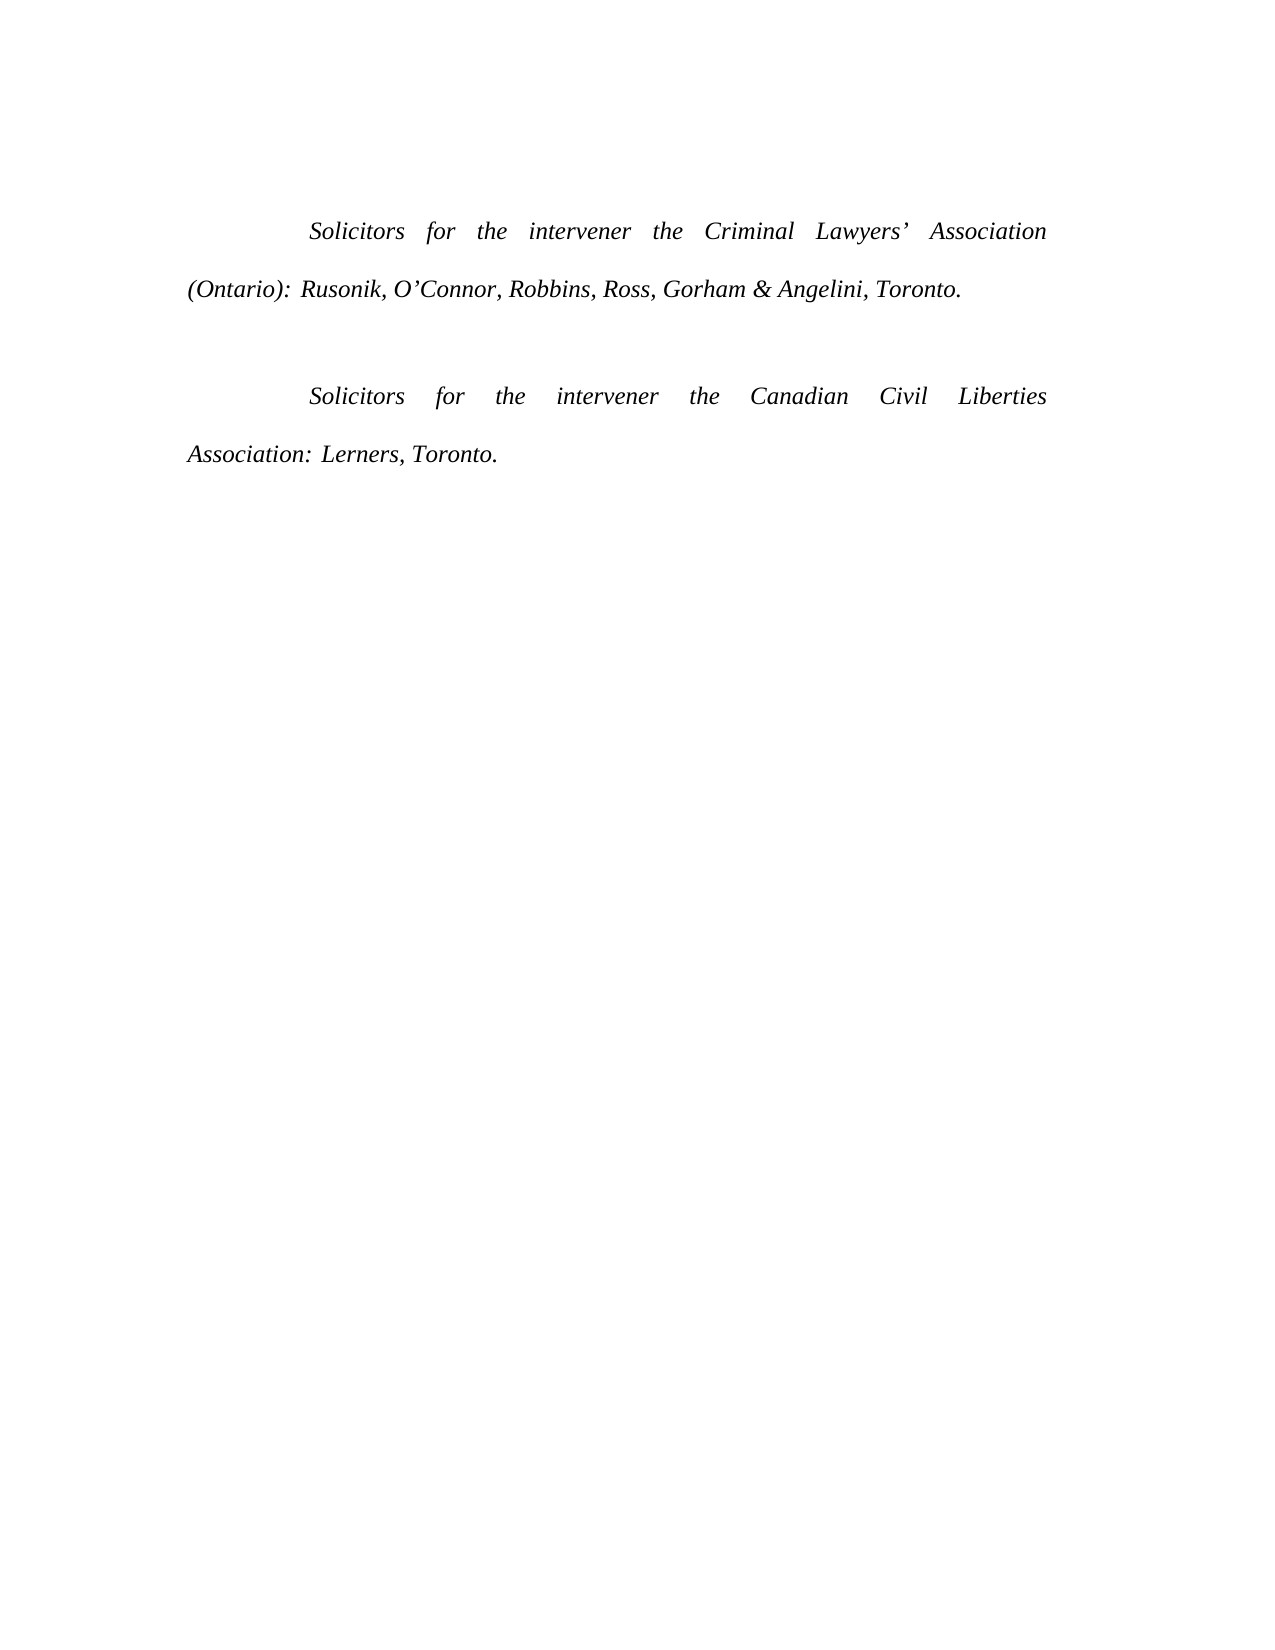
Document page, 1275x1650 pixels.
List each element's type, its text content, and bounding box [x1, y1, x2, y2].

text Solicitors for the intervener the Criminal Lawyers’ Association (Ontario): Rusonik, O’Connor, Robbins, Ross, Gorham & Angelini, Toronto. [187, 216, 1050, 303]
text Solicitors for the intervener the Canadian Civil Liberties Association: Lerners, Toronto. [187, 381, 1050, 468]
